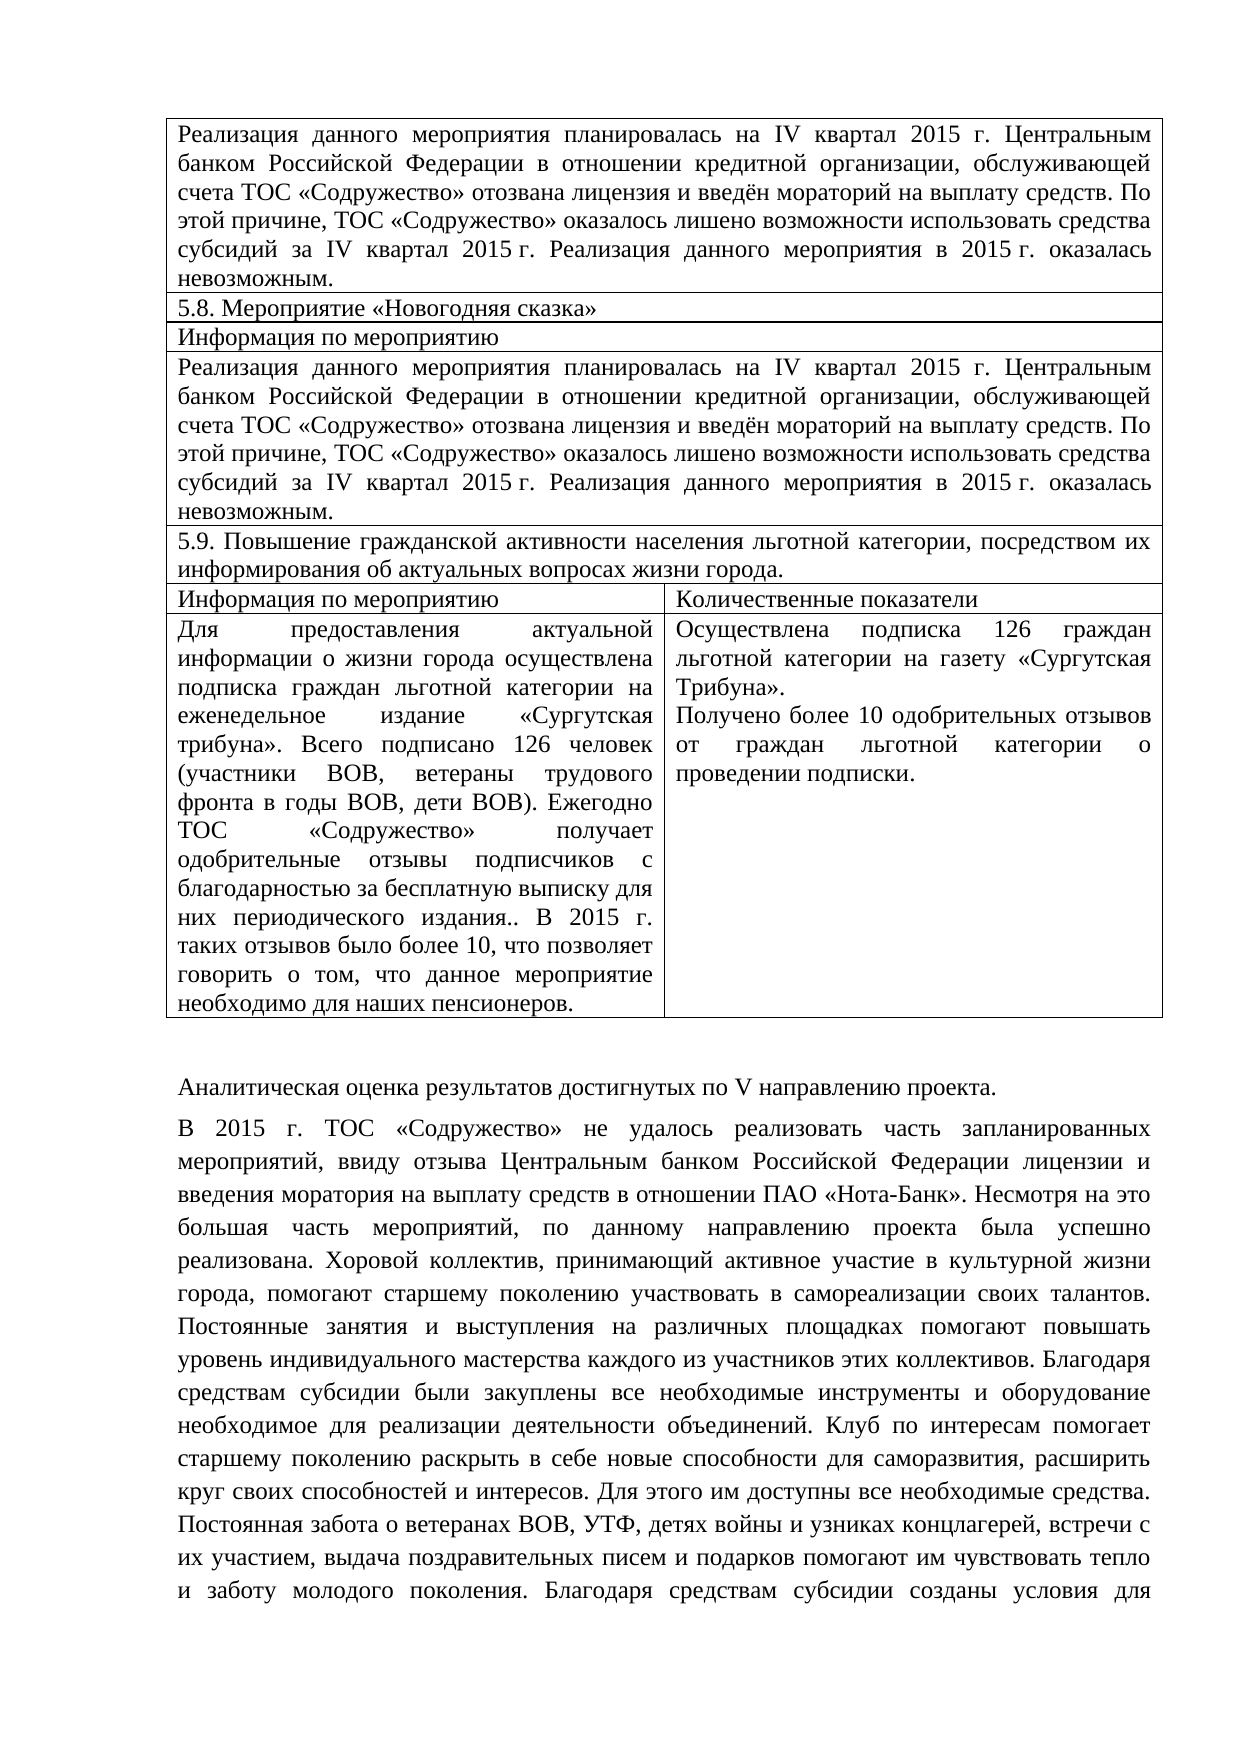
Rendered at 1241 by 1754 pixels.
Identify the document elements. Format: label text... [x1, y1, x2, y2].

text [177, 1113, 1152, 1604]
table_cell Осуществлена подписка 126 граждан льготной категории на газету «Сургутская Трибуна». Получено более 10 одобрительных отзывов от граждан льготной категории о проведении подписки. [665, 614, 1162, 1017]
table_cell Информация по мероприятию [167, 584, 664, 613]
table_cell Информация по мероприятию [167, 323, 1162, 351]
text Аналитическая оценка результатов достигнутых по V направлению проекта. [177, 1072, 1152, 1100]
table_cell Для предоставления актуальной информации о жизни города осуществлена подписка граждан льготной категории на еженедельное издание «Сургутская трибуна». Всего подписано 126 человек (участники ВОВ, ветераны трудового фронта в годы ВОВ, дети ВОВ). Ежегодно ТОС «Содружество» получает одобрительные отзывы подписчиков с благодарностью за бесплатную выписку для них периодического издания.. В 2015 г. таких отзывов было более 10, что позволяет говорить о том, что данное мероприятие необходимо для наших пенсионеров. [167, 614, 664, 1017]
table_cell Количественные показатели [665, 584, 1162, 613]
table_cell 5.8. Мероприятие «Новогодняя сказка» [167, 293, 1162, 321]
table_cell 5.9. Повышение гражданской активности населения льготной категории, посредством их информирования об актуальных вопросах жизни города. [167, 526, 1162, 583]
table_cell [167, 119, 1162, 292]
